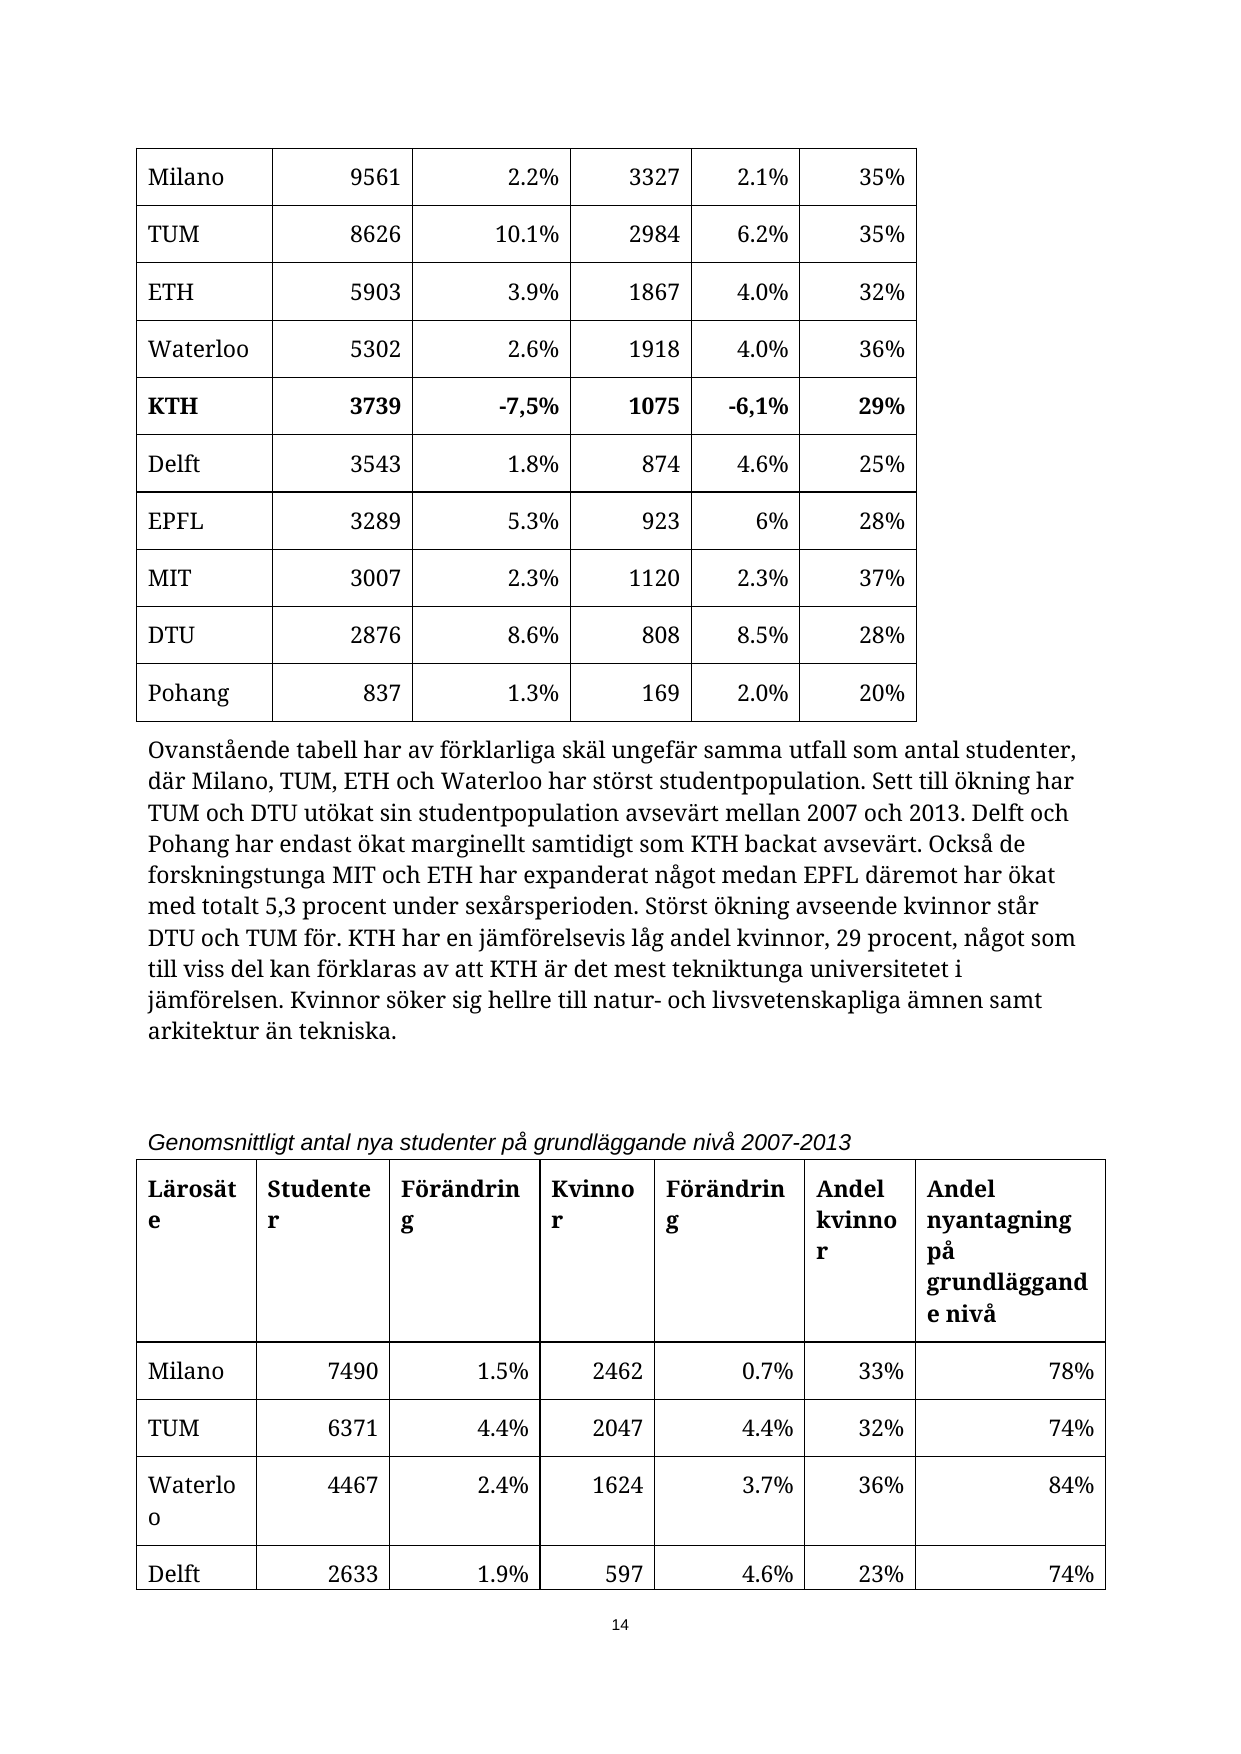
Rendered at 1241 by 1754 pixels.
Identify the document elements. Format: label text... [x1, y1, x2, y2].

table_cell 837 [273, 664, 412, 721]
table_cell 35% [800, 149, 916, 205]
table_cell DTU [137, 607, 272, 663]
table_cell 8.6% [413, 607, 570, 663]
text Ovanstående tabell har av förklarliga skäl ungefär samma utfall som antal studenter, där Milano, TUM, ETH och Waterloo har störst studentpopulation. Sett till ökning har TUM och DTU utökat sin studentpopulation avsevärt mellan 2007 och 2013. Delft och Pohang har endast ökat marginellt samtidigt som KTH backat avsevärt. Också de forskningstunga MIT och ETH har expanderat något medan EPFL däremot har ökat med totalt 5,3 procent under sexårsperioden. Störst ökning avseende kvinnor står DTU och TUM för. KTH har en jämförelsevis låg andel kvinnor, 29 procent, något som till viss del kan förklaras av att KTH är det mest tekniktunga universitetet i jämförelsen. Kvinnor söker sig hellre till natur- och livsvetenskapliga ämnen samt arkitektur än tekniska. [148, 734, 1093, 1047]
table_cell 6371 [257, 1400, 389, 1456]
table_cell 9561 [273, 149, 412, 205]
table_cell 2984 [571, 206, 691, 262]
table_cell Delft [137, 1546, 256, 1589]
table_cell 4.0% [692, 263, 799, 319]
table_cell 1075 [571, 378, 691, 434]
table_cell 8.5% [692, 607, 799, 663]
table_cell 4467 [257, 1457, 389, 1544]
table_cell Pohang [137, 664, 272, 721]
table_cell 6% [692, 493, 799, 549]
table_cell 4.4% [655, 1400, 804, 1456]
table_cell 28% [800, 493, 916, 549]
table_cell 2.1% [692, 149, 799, 205]
table_cell 28% [800, 607, 916, 663]
table_cell 5.3% [413, 493, 570, 549]
table_cell 33% [805, 1343, 915, 1399]
table_cell 2.6% [413, 321, 570, 377]
table_cell 923 [571, 493, 691, 549]
table_cell 2.0% [692, 664, 799, 721]
table_header Lärosäte [137, 1160, 256, 1341]
table_cell 84% [916, 1457, 1105, 1544]
table_header Kvinnor [541, 1160, 654, 1341]
table_cell 3739 [273, 378, 412, 434]
table_cell 1.8% [413, 435, 570, 491]
table_cell 37% [800, 550, 916, 606]
table_cell 3.7% [655, 1457, 804, 1544]
table_cell 808 [571, 607, 691, 663]
table_cell EPFL [137, 493, 272, 549]
table_cell 3007 [273, 550, 412, 606]
table_cell 78% [916, 1343, 1105, 1399]
table_cell 3289 [273, 493, 412, 549]
table_cell 5302 [273, 321, 412, 377]
table_cell TUM [137, 206, 272, 262]
table_cell 32% [800, 263, 916, 319]
subtitle Genomsnittligt antal nya studenter på grundläggande nivå 2007-2013 [148, 1128, 1093, 1155]
table_cell 1918 [571, 321, 691, 377]
table_cell -7,5% [413, 378, 570, 434]
table_cell 74% [916, 1546, 1105, 1589]
table_cell 3.9% [413, 263, 570, 319]
table_cell 1.5% [390, 1343, 539, 1399]
table_cell 2.3% [692, 550, 799, 606]
table_cell 1120 [571, 550, 691, 606]
table_cell 36% [805, 1457, 915, 1544]
table_cell 35% [800, 206, 916, 262]
table_cell 2.4% [390, 1457, 539, 1544]
table_cell 2.3% [413, 550, 570, 606]
table_cell 5903 [273, 263, 412, 319]
table_cell 20% [800, 664, 916, 721]
table_cell 2047 [541, 1400, 654, 1456]
table_cell 874 [571, 435, 691, 491]
table_cell 4.6% [692, 435, 799, 491]
table_cell 2876 [273, 607, 412, 663]
table_cell ETH [137, 263, 272, 319]
table_cell Milano [137, 1343, 256, 1399]
table_header Andel kvinnor [805, 1160, 915, 1341]
table_cell 2633 [257, 1546, 389, 1589]
table_cell 25% [800, 435, 916, 491]
table_cell 74% [916, 1400, 1105, 1456]
table_cell KTH [137, 378, 272, 434]
table_cell 1.3% [413, 664, 570, 721]
table_cell 597 [541, 1546, 654, 1589]
table_cell 8626 [273, 206, 412, 262]
table_cell MIT [137, 550, 272, 606]
table_cell TUM [137, 1400, 256, 1456]
table_cell 169 [571, 664, 691, 721]
table_cell 4.0% [692, 321, 799, 377]
table_cell 36% [800, 321, 916, 377]
table_header Förändring [655, 1160, 804, 1341]
table_cell 2462 [541, 1343, 654, 1399]
table_cell Waterloo [137, 321, 272, 377]
table_cell 10.1% [413, 206, 570, 262]
table_cell 0.7% [655, 1343, 804, 1399]
table_cell 1624 [541, 1457, 654, 1544]
table_header Studenter [257, 1160, 389, 1341]
table_cell 4.6% [655, 1546, 804, 1589]
table_header Andel nyantagning på grundläggande nivå [916, 1160, 1105, 1341]
table_cell 2.2% [413, 149, 570, 205]
table_cell 1.9% [390, 1546, 539, 1589]
table_cell Waterloo [137, 1457, 256, 1544]
table_cell 3543 [273, 435, 412, 491]
table_cell Milano [137, 149, 272, 205]
table_cell 4.4% [390, 1400, 539, 1456]
table_cell 32% [805, 1400, 915, 1456]
table_cell 23% [805, 1546, 915, 1589]
table_cell Delft [137, 435, 272, 491]
table_cell 6.2% [692, 206, 799, 262]
table_cell -6,1% [692, 378, 799, 434]
table_cell 3327 [571, 149, 691, 205]
table_cell 29% [800, 378, 916, 434]
table_header Förändring [390, 1160, 539, 1341]
table_cell 7490 [257, 1343, 389, 1399]
table_cell 1867 [571, 263, 691, 319]
